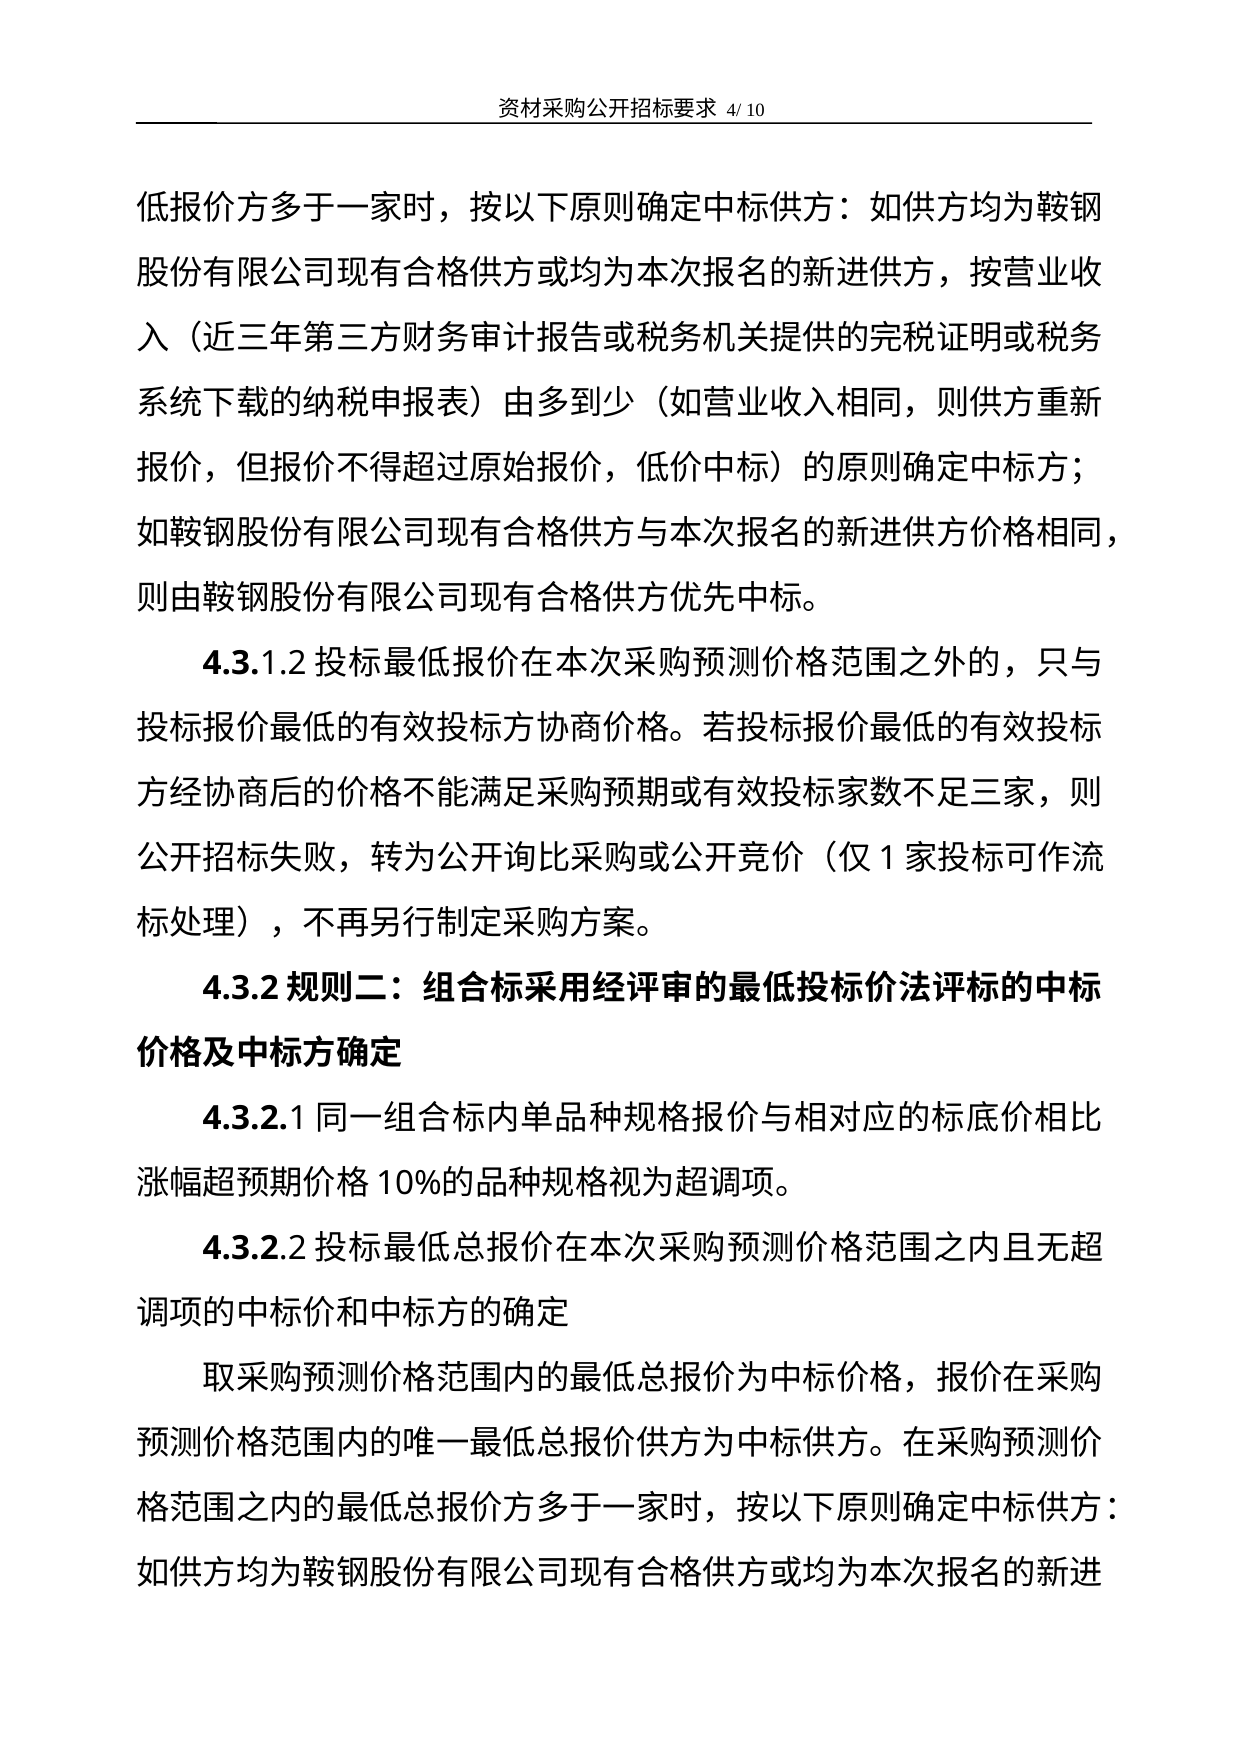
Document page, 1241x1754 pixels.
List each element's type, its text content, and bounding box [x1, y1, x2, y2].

text 4.3.1.2投标最低报价在本次采购预测价格范围之外的，只与投标报价最低的有效投标方协商价格。若投标报价最低的有效投标方经协商后的价格不能满足采购预期或有效投标家数不足三家，则公开招标失败，转为公开询比采购或公开竞价（仅1家投标可作流标处理），不再另行制定采购方案。 [136, 628, 1104, 953]
text 4.3.2规则二：组合标采用经评审的最低投标价法评标的中标价格及中标方确定 [136, 953, 1104, 1083]
text 4.3.2.1同一组合标内单品种规格报价与相对应的标底价相比涨幅超预期价格10%的品种规格视为超调项。 [136, 1083, 1104, 1213]
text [136, 173, 1104, 628]
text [136, 1343, 1104, 1603]
text 4.3.2.2投标最低总报价在本次采购预测价格范围之内且无超调项的中标价和中标方的确定 [136, 1213, 1104, 1343]
